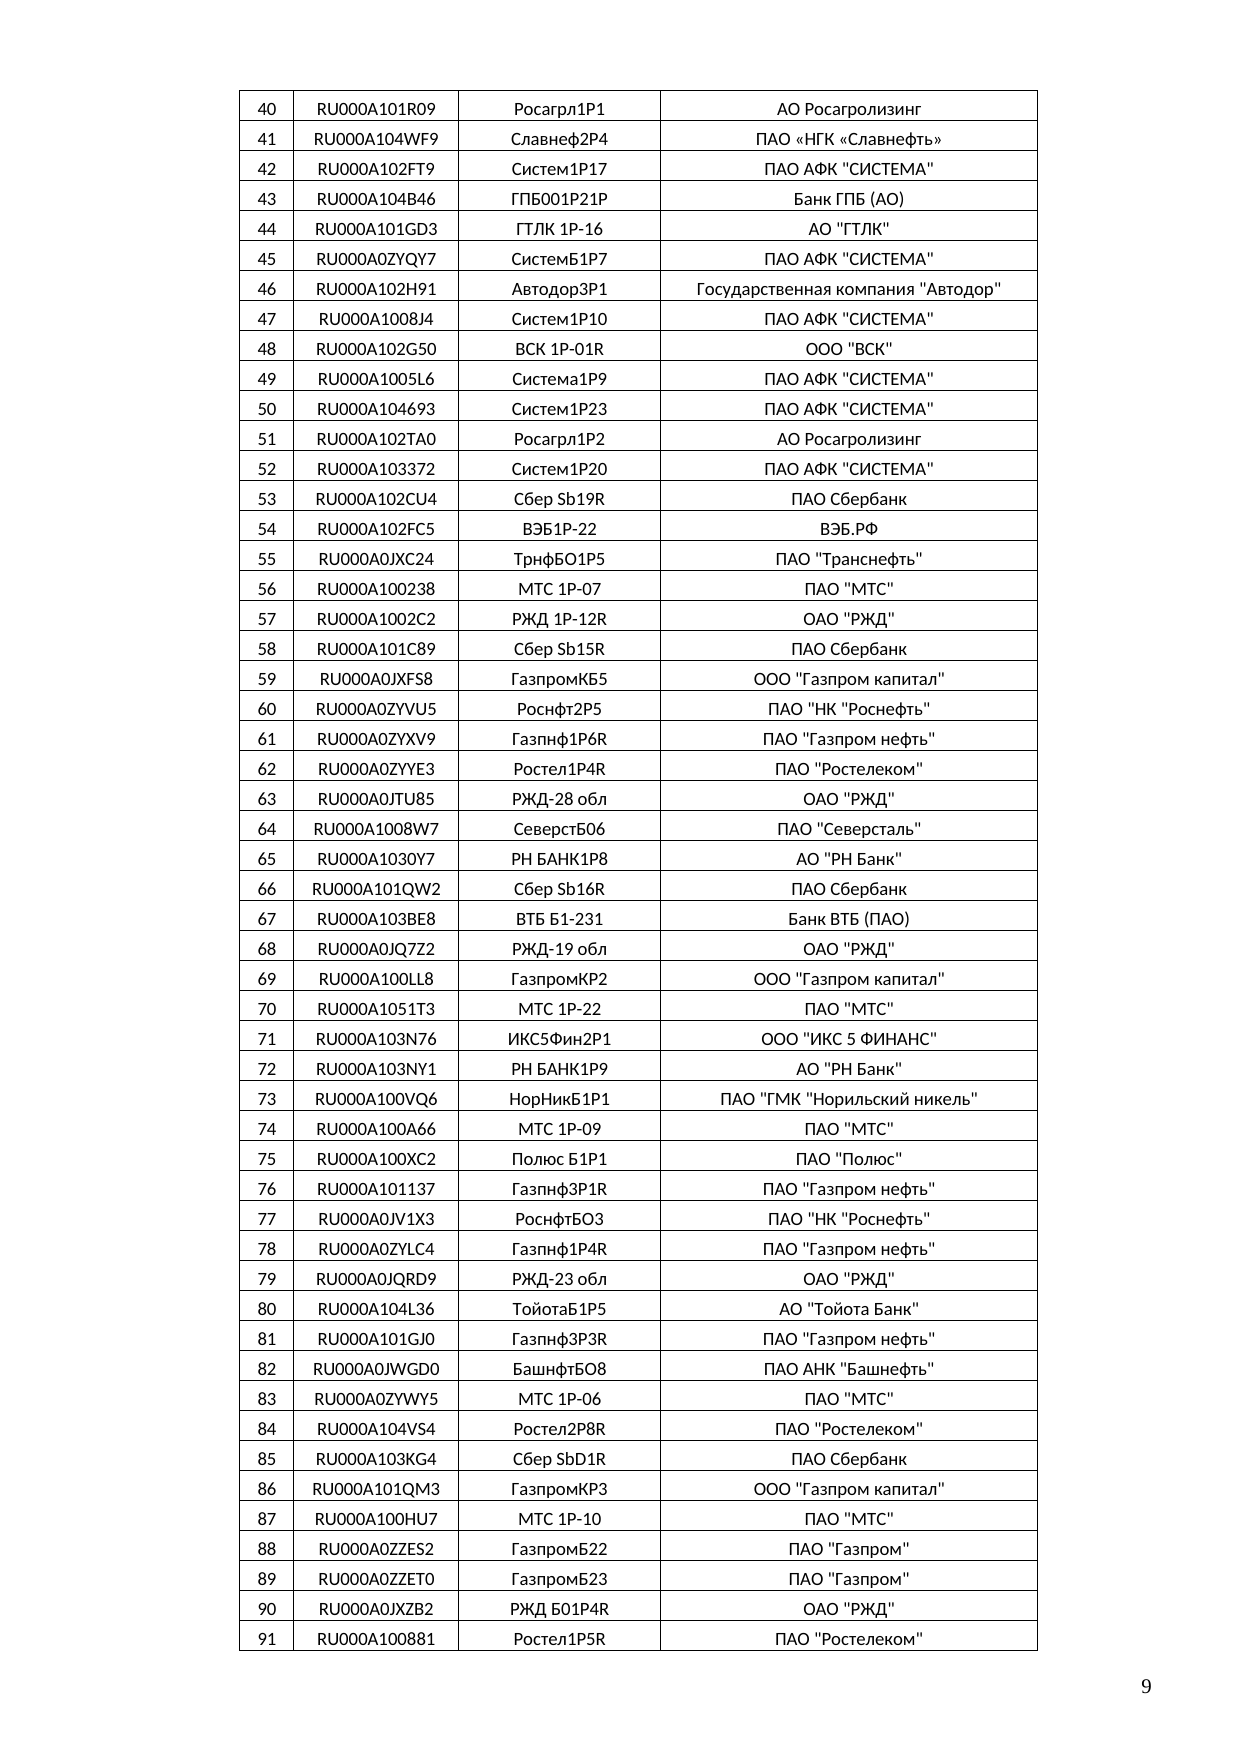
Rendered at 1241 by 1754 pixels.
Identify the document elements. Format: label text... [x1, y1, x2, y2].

table_cell ПАО "МТС" [661, 1501, 1037, 1530]
table_cell ПАО АФК "СИСТЕМА" [661, 241, 1037, 270]
table_cell 77 [240, 1201, 293, 1230]
table_cell ОАО "РЖД" [661, 781, 1037, 810]
table_cell 87 [240, 1501, 293, 1530]
table_cell RU000A102TA0 [294, 421, 458, 450]
table_cell 70 [240, 991, 293, 1020]
table_cell 43 [240, 181, 293, 210]
table_cell СистемБ1P7 [459, 241, 660, 270]
table_cell RU000A1030Y7 [294, 841, 458, 870]
table_cell RU000A102H91 [294, 271, 458, 300]
table_cell АО "РН Банк" [661, 1051, 1037, 1080]
table_cell РоснфтБО3 [459, 1201, 660, 1230]
table_cell РН БАНК1Р8 [459, 841, 660, 870]
table_cell Система1P9 [459, 361, 660, 390]
table_cell Ростел1P4R [459, 751, 660, 780]
table_cell 60 [240, 691, 293, 720]
table_cell ОАО "РЖД" [661, 1591, 1037, 1620]
table_cell Сбер Sb15R [459, 631, 660, 660]
table_cell 89 [240, 1561, 293, 1590]
table_cell 86 [240, 1471, 293, 1500]
table_cell 55 [240, 541, 293, 570]
table_cell ООО "ВСК" [661, 331, 1037, 360]
table_cell ООО "Газпром капитал" [661, 1471, 1037, 1500]
table_cell 58 [240, 631, 293, 660]
table_cell ГазпромКБ5 [459, 661, 660, 690]
table_cell ПАО АФК "СИСТЕМА" [661, 451, 1037, 480]
table_cell ОАО "РЖД" [661, 931, 1037, 960]
table_cell RU000A1051T3 [294, 991, 458, 1020]
table_cell 68 [240, 931, 293, 960]
table_cell ОАО "РЖД" [661, 1261, 1037, 1290]
table_cell Росагрл1Р2 [459, 421, 660, 450]
table_cell RU000A1008J4 [294, 301, 458, 330]
table_cell RU000A0JXZB2 [294, 1591, 458, 1620]
table_cell RU000A0JXC24 [294, 541, 458, 570]
table_cell RU000A103KG4 [294, 1441, 458, 1470]
table_cell АО "ГТЛК" [661, 211, 1037, 240]
table_cell 71 [240, 1021, 293, 1050]
table_cell РН БАНК1Р9 [459, 1051, 660, 1080]
table_cell 62 [240, 751, 293, 780]
table_cell RU000A1002C2 [294, 601, 458, 630]
table_cell Банк ГПБ (АО) [661, 181, 1037, 210]
table_cell 90 [240, 1591, 293, 1620]
table_cell 72 [240, 1051, 293, 1080]
table_cell Сбер SbD1R [459, 1441, 660, 1470]
table_cell RU000A101GD3 [294, 211, 458, 240]
table_cell 79 [240, 1261, 293, 1290]
table_cell 84 [240, 1411, 293, 1440]
table_cell 47 [240, 301, 293, 330]
table_cell РЖД-28 обл [459, 781, 660, 810]
table_cell ПАО "Ростелеком" [661, 1411, 1037, 1440]
table_cell RU000A101GJ0 [294, 1321, 458, 1350]
table_cell 65 [240, 841, 293, 870]
table_cell ГазпромБ23 [459, 1561, 660, 1590]
table_cell ПАО "Газпром нефть" [661, 1171, 1037, 1200]
table_cell СеверстБ06 [459, 811, 660, 840]
table_cell 69 [240, 961, 293, 990]
table_cell RU000A0JQRD9 [294, 1261, 458, 1290]
table_cell Газпнф1P4R [459, 1231, 660, 1260]
table_cell RU000A101QW2 [294, 871, 458, 900]
table_cell 53 [240, 481, 293, 510]
table_cell RU000A104693 [294, 391, 458, 420]
table_cell Ростел1P5R [459, 1621, 660, 1650]
table_cell АО "Тойота Банк" [661, 1291, 1037, 1320]
table_cell RU000A0ZYLC4 [294, 1231, 458, 1260]
table_cell RU000A104B46 [294, 181, 458, 210]
table_cell 63 [240, 781, 293, 810]
table_cell ГазпромКP3 [459, 1471, 660, 1500]
table_cell ПАО "МТС" [661, 1111, 1037, 1140]
table_cell ПАО "МТС" [661, 1381, 1037, 1410]
table_cell RU000A100LL8 [294, 961, 458, 990]
table_cell ООО "Газпром капитал" [661, 661, 1037, 690]
table_cell 41 [240, 121, 293, 150]
table_cell Сбер Sb16R [459, 871, 660, 900]
table_cell РЖД 1Р-12R [459, 601, 660, 630]
table_cell МТС 1P-07 [459, 571, 660, 600]
table_cell ПАО АФК "СИСТЕМА" [661, 301, 1037, 330]
table_cell RU000A103N76 [294, 1021, 458, 1050]
table_cell АО Росагролизинг [661, 421, 1037, 450]
table_cell 73 [240, 1081, 293, 1110]
table_cell ПАО АФК "СИСТЕМА" [661, 391, 1037, 420]
table_cell 46 [240, 271, 293, 300]
table_cell 88 [240, 1531, 293, 1560]
table_cell 59 [240, 661, 293, 690]
table_cell ПАО "Полюс" [661, 1141, 1037, 1170]
table_cell RU000A104WF9 [294, 121, 458, 150]
table_cell RU000A100A66 [294, 1111, 458, 1140]
table_cell Государственная компания "Автодор" [661, 271, 1037, 300]
table_cell АО "РН Банк" [661, 841, 1037, 870]
table_cell ПАО "Газпром нефть" [661, 721, 1037, 750]
table_cell Сбер Sb19R [459, 481, 660, 510]
table_cell RU000A0ZZES2 [294, 1531, 458, 1560]
table_cell RU000A0JWGD0 [294, 1351, 458, 1380]
table_cell Роснфт2P5 [459, 691, 660, 720]
table_cell 45 [240, 241, 293, 270]
table_cell 42 [240, 151, 293, 180]
table_cell ВЭБ.РФ [661, 511, 1037, 540]
table_cell RU000A104VS4 [294, 1411, 458, 1440]
table_cell 67 [240, 901, 293, 930]
table_cell ООО "Газпром капитал" [661, 961, 1037, 990]
table_cell РЖД-19 обл [459, 931, 660, 960]
table_cell ВСК 1P-01R [459, 331, 660, 360]
table_cell RU000A103BE8 [294, 901, 458, 930]
table_cell АО Росагролизинг [661, 91, 1037, 120]
table_cell ПАО Сбербанк [661, 481, 1037, 510]
table_cell RU000A102FC5 [294, 511, 458, 540]
table_cell ПАО "НК "Роснефть" [661, 691, 1037, 720]
table_cell RU000A0ZYVU5 [294, 691, 458, 720]
table_cell ПАО "Газпром" [661, 1531, 1037, 1560]
table_cell ГазпромБ22 [459, 1531, 660, 1560]
table_cell Газпнф3P1R [459, 1171, 660, 1200]
table_cell МТС 1P-22 [459, 991, 660, 1020]
table_cell RU000A101137 [294, 1171, 458, 1200]
table_cell МТС 1P-10 [459, 1501, 660, 1530]
table_cell ПАО АФК "СИСТЕМА" [661, 151, 1037, 180]
table_cell RU000A102G50 [294, 331, 458, 360]
table_cell RU000A0ZZET0 [294, 1561, 458, 1590]
table_cell 61 [240, 721, 293, 750]
table_cell ПАО Сбербанк [661, 1441, 1037, 1470]
table_cell RU000A101C89 [294, 631, 458, 660]
table_cell Банк ВТБ (ПАО) [661, 901, 1037, 930]
table_cell ПАО "МТС" [661, 571, 1037, 600]
table_cell ПАО "Газпром" [661, 1561, 1037, 1590]
table_cell RU000A0ZYXV9 [294, 721, 458, 750]
table_cell Автодор3Р1 [459, 271, 660, 300]
table_cell RU000A0JTU85 [294, 781, 458, 810]
table_cell РЖД-23 обл [459, 1261, 660, 1290]
table_cell RU000A0ZYWY5 [294, 1381, 458, 1410]
table_cell RU000A102CU4 [294, 481, 458, 510]
table_cell 82 [240, 1351, 293, 1380]
table_cell МТС 1P-06 [459, 1381, 660, 1410]
table_cell 75 [240, 1141, 293, 1170]
table_cell Газпнф3P3R [459, 1321, 660, 1350]
table_cell ОАО "РЖД" [661, 601, 1037, 630]
table_cell ПАО «НГК «Славнефть» [661, 121, 1037, 150]
table_cell ПАО Сбербанк [661, 871, 1037, 900]
table_cell 40 [240, 91, 293, 120]
table_cell ПАО "НК "Роснефть" [661, 1201, 1037, 1230]
table_cell БашнфтБО8 [459, 1351, 660, 1380]
table_cell RU000A102FT9 [294, 151, 458, 180]
table_cell 83 [240, 1381, 293, 1410]
table_cell Систем1P20 [459, 451, 660, 480]
table_cell Систем1P10 [459, 301, 660, 330]
table_cell 57 [240, 601, 293, 630]
table_cell Полюс Б1P1 [459, 1141, 660, 1170]
table_cell ПАО "Ростелеком" [661, 1621, 1037, 1650]
table_cell ТрнфБО1P5 [459, 541, 660, 570]
table_cell 78 [240, 1231, 293, 1260]
table_cell Систем1P17 [459, 151, 660, 180]
table_cell RU000A0JXFS8 [294, 661, 458, 690]
table_cell 49 [240, 361, 293, 390]
table_cell RU000A100881 [294, 1621, 458, 1650]
table_cell RU000A100238 [294, 571, 458, 600]
table_cell RU000A1005L6 [294, 361, 458, 390]
table_cell RU000A103NY1 [294, 1051, 458, 1080]
table_cell RU000A0ZYQY7 [294, 241, 458, 270]
table_cell НорНикБ1P1 [459, 1081, 660, 1110]
table_cell 80 [240, 1291, 293, 1320]
table_cell 85 [240, 1441, 293, 1470]
table_cell 54 [240, 511, 293, 540]
table_cell ПАО "Северсталь" [661, 811, 1037, 840]
table_cell ВЭБ1P-22 [459, 511, 660, 540]
table_cell 51 [240, 421, 293, 450]
table_cell РЖД Б01P4R [459, 1591, 660, 1620]
table_cell 74 [240, 1111, 293, 1140]
table_cell 81 [240, 1321, 293, 1350]
table_cell ПАО Сбербанк [661, 631, 1037, 660]
table_cell 44 [240, 211, 293, 240]
table_cell ПАО АФК "СИСТЕМА" [661, 361, 1037, 390]
table_cell ГазпромКP2 [459, 961, 660, 990]
table_cell ПАО "Газпром нефть" [661, 1321, 1037, 1350]
table_cell RU000A100XC2 [294, 1141, 458, 1170]
table_cell RU000A0JQ7Z2 [294, 931, 458, 960]
table_cell 52 [240, 451, 293, 480]
table_cell ГПБ001P21P [459, 181, 660, 210]
table_cell 50 [240, 391, 293, 420]
table_cell RU000A0ZYYE3 [294, 751, 458, 780]
table_cell RU000A101QM3 [294, 1471, 458, 1500]
table_cell Ростел2P8R [459, 1411, 660, 1440]
table_cell RU000A1008W7 [294, 811, 458, 840]
table_cell ПАО "Транснефть" [661, 541, 1037, 570]
table_cell ПАО "ГМК "Норильский никель" [661, 1081, 1037, 1110]
table_cell 91 [240, 1621, 293, 1650]
table_cell ТойотаБ1P5 [459, 1291, 660, 1320]
table_cell ПАО "МТС" [661, 991, 1037, 1020]
table_cell ИКС5Фин2P1 [459, 1021, 660, 1050]
table_cell Газпнф1P6R [459, 721, 660, 750]
table_cell RU000A100HU7 [294, 1501, 458, 1530]
table_cell RU000A103372 [294, 451, 458, 480]
table_cell 48 [240, 331, 293, 360]
table_cell МТС 1P-09 [459, 1111, 660, 1140]
table_cell 64 [240, 811, 293, 840]
table_cell 76 [240, 1171, 293, 1200]
table_cell ПАО "Газпром нефть" [661, 1231, 1037, 1260]
table_cell Росагрл1Р1 [459, 91, 660, 120]
table_cell 56 [240, 571, 293, 600]
table_cell Славнеф2Р4 [459, 121, 660, 150]
table_cell 66 [240, 871, 293, 900]
table_cell RU000A0JV1X3 [294, 1201, 458, 1230]
table_cell ВТБ Б1-231 [459, 901, 660, 930]
table_cell RU000A100VQ6 [294, 1081, 458, 1110]
table_cell RU000A101R09 [294, 91, 458, 120]
table_cell ПАО АНК "Башнефть" [661, 1351, 1037, 1380]
table_cell Систем1P23 [459, 391, 660, 420]
table_cell RU000A104L36 [294, 1291, 458, 1320]
table_cell ГТЛК 1P-16 [459, 211, 660, 240]
table_cell ООО "ИКС 5 ФИНАНС" [661, 1021, 1037, 1050]
table_cell ПАО "Ростелеком" [661, 751, 1037, 780]
